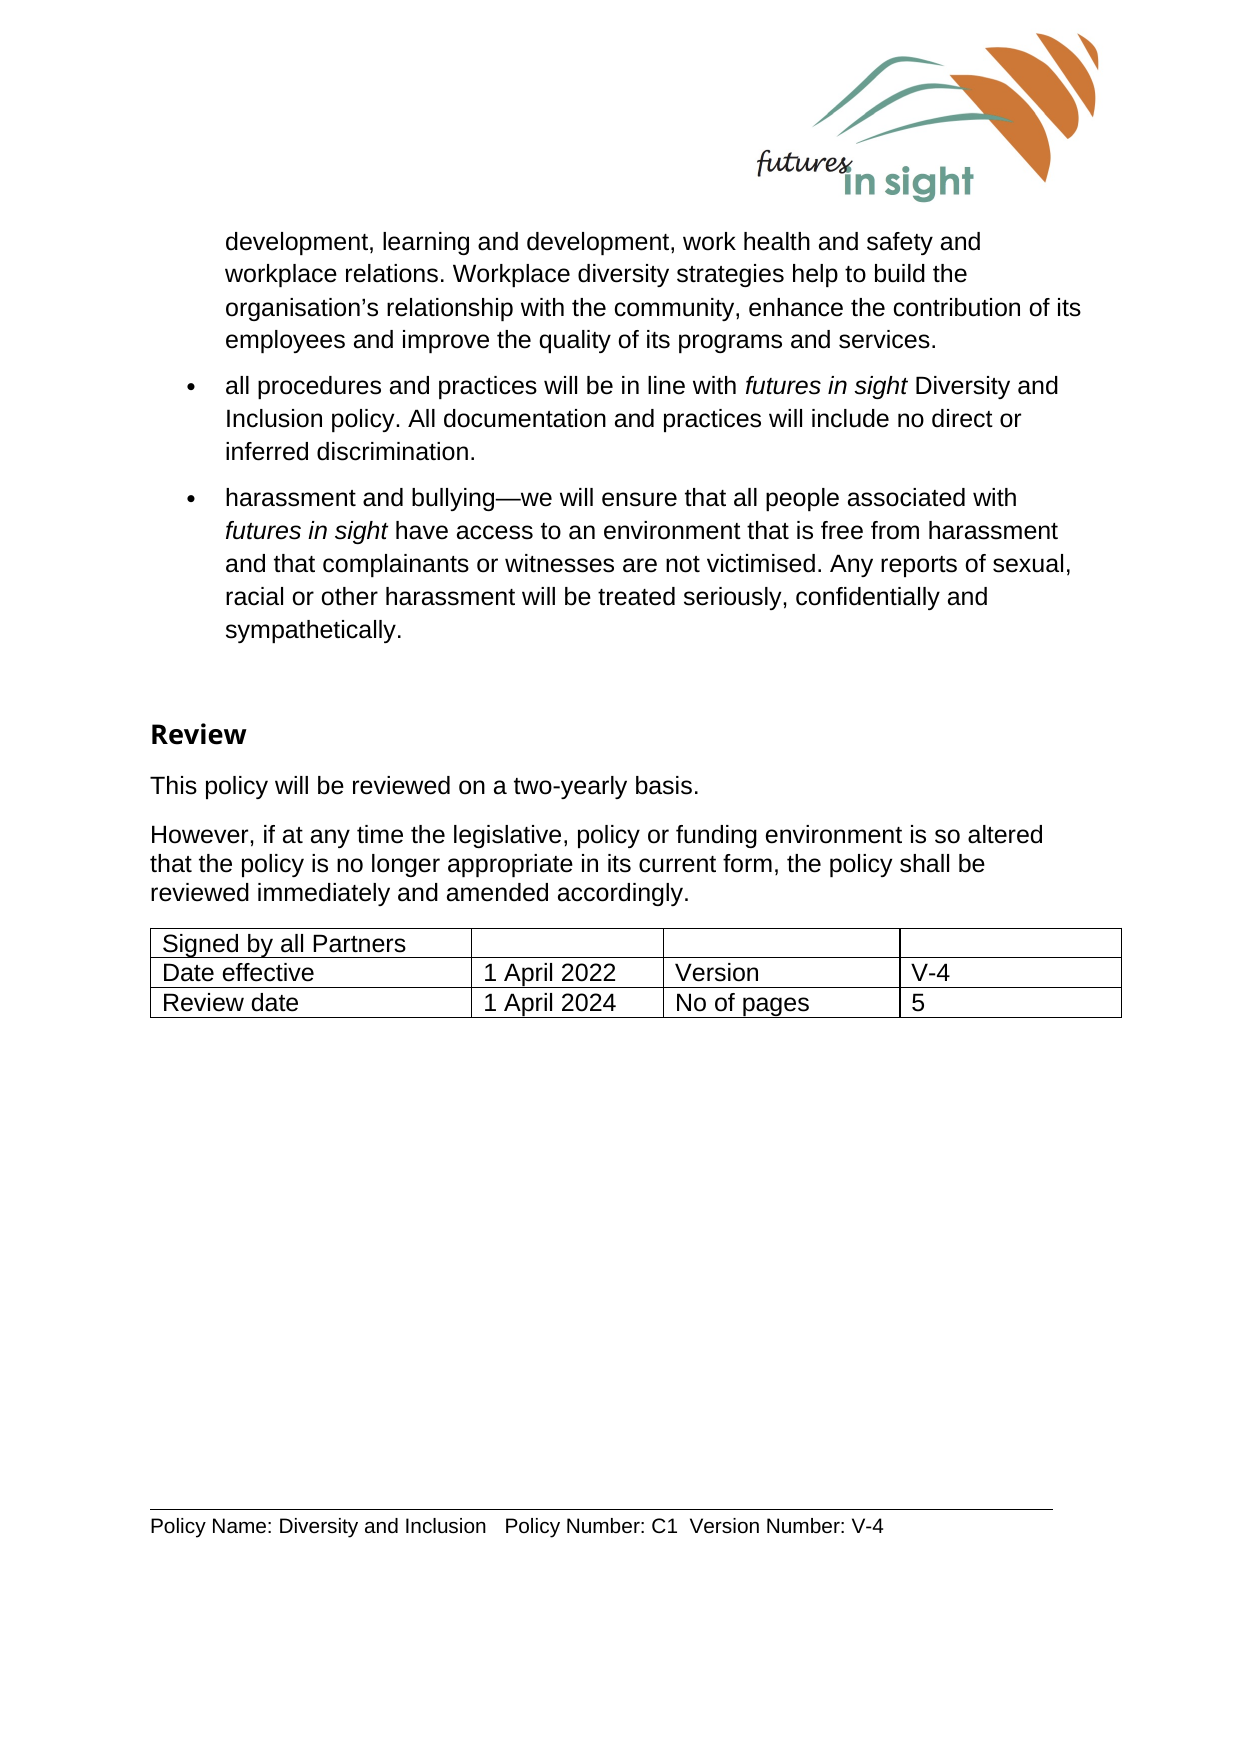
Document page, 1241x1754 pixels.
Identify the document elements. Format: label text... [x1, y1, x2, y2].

list all procedures and practices will be in line with futures in sight Diversity and Inclusion policy. All documentation and practices will include no direct or inferred discrimination. [187, 371, 1090, 466]
table_header [472, 929, 663, 957]
table_cell 5 [901, 988, 1121, 1017]
table_cell V-4 [901, 958, 1121, 987]
table_header [664, 929, 899, 957]
table_cell Version [664, 958, 899, 987]
table_header [901, 929, 1121, 957]
table_cell Review date [151, 988, 471, 1017]
table_cell 1 April 2024 [472, 988, 663, 1017]
table_cell 1 April 2022 [472, 958, 663, 987]
table_header Signed by all Partners [151, 929, 471, 957]
picture [750, 20, 1105, 204]
text However, if at any time the legislative, policy or funding environment is so altered that the policy is no longer appropriate in its current form, the policy shall be reviewed immediately and amended accordingly. [150, 820, 1090, 907]
table_cell Date effective [151, 958, 471, 987]
subtitle Review [150, 716, 1090, 752]
text This policy will be reviewed on a two-yearly basis. [150, 771, 1090, 799]
table_cell No of pages [664, 988, 899, 1017]
list harassment and bullying—we will ensure that all people associated with futures in sight have access to an environment that is free from harassment and that complainants or witnesses are not victimised. Any reports of sexual, racial or other harassment will be treated seriously, confidentially and sympathetically. [187, 483, 1090, 643]
